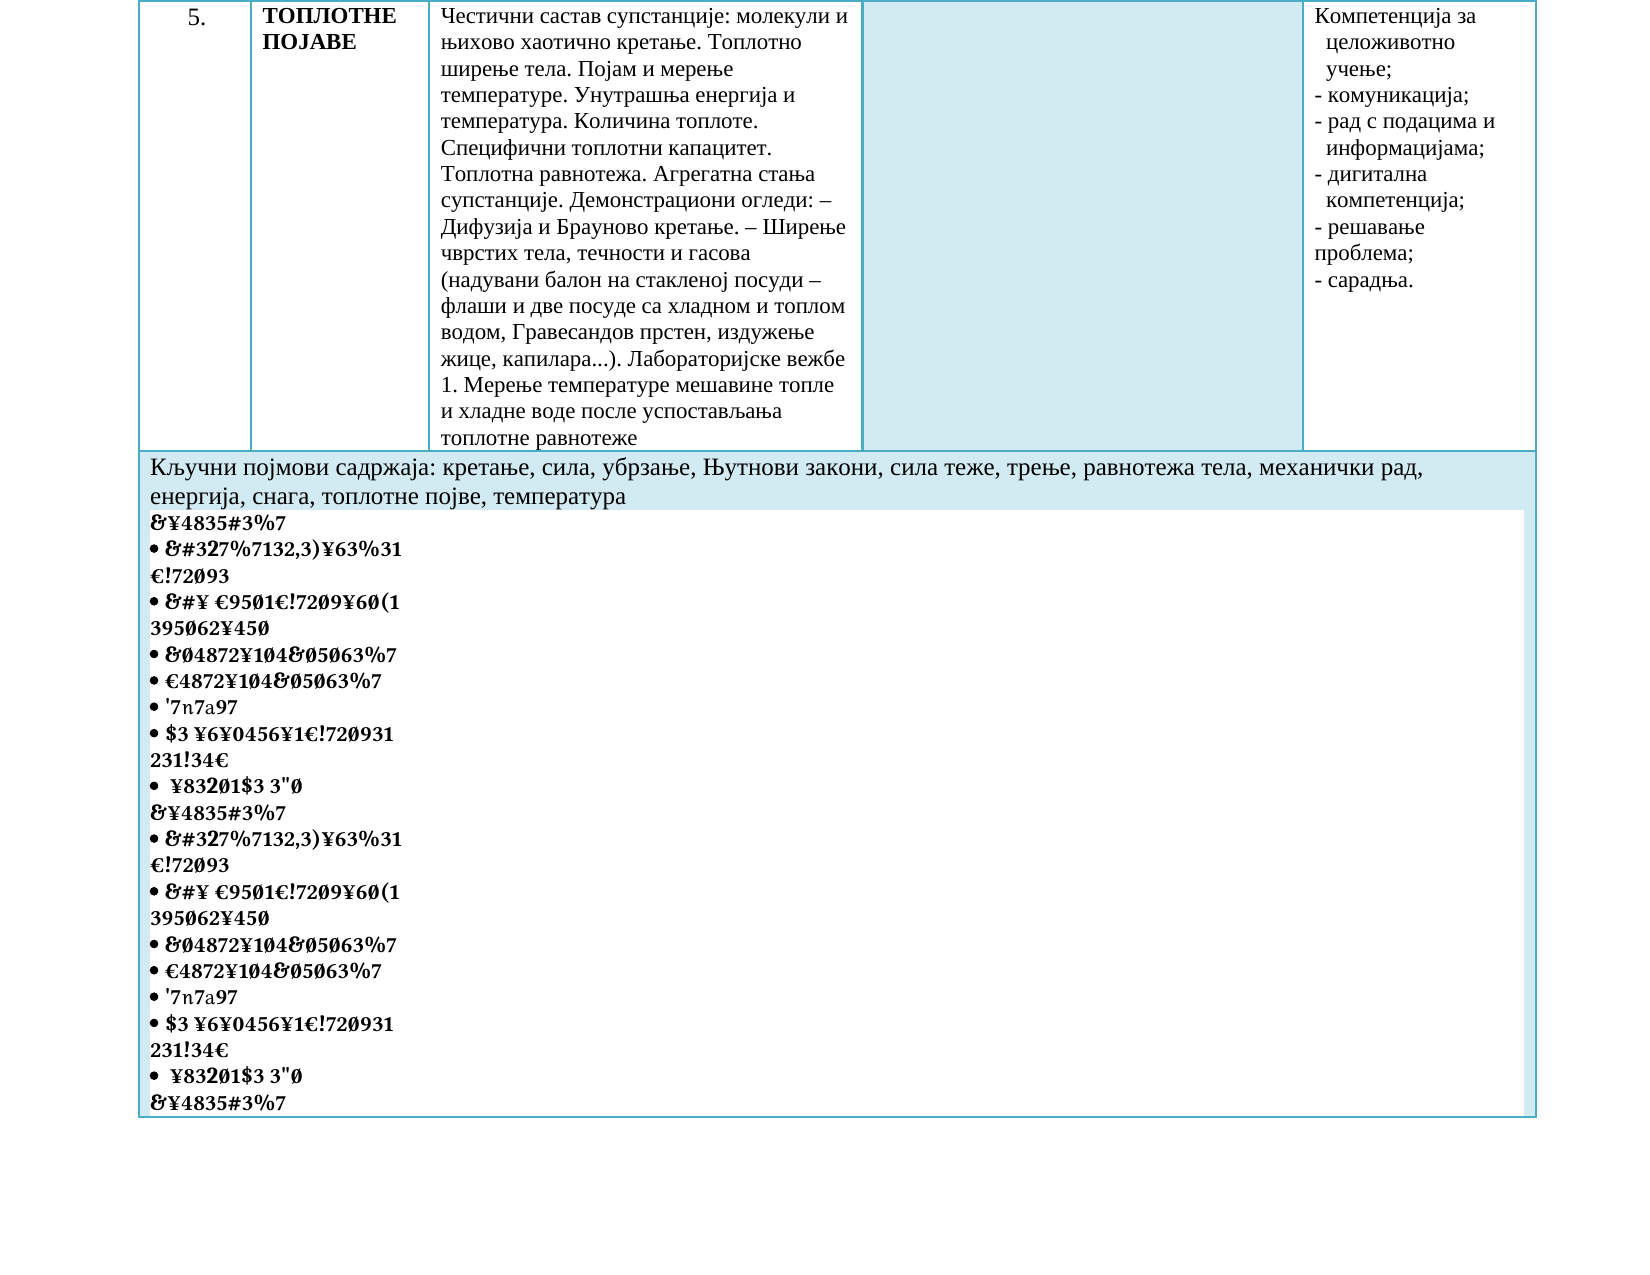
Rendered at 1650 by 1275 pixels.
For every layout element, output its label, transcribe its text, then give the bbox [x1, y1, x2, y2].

table_cell Честични састав супстанције: молекули и њихово хаотично кретање. Топлотно ширење тела. Појам и мерење температуре. Унутрашња енергија и температура. Количина топлоте. Специфични топлотни капацитет. Топлотна равнотежа. Агрегатна стања супстанције. Демонстрациони огледи: – Дифузија и Брауново кретање. – Ширење чврстих тела, течности и гасова (надувани балон на стакленој посуди – флаши и две посуде са хладном и топлом водом, Гравесандов прстен, издужење жице, капилара...). Лабораторијске вежбе 1. Мерење температуре мешавине топле и хладне воде после успостављања топлотне равнотеже [430, 2, 861, 450]
table_cell ТОПЛОТНЕ ПОЈАВЕ [252, 2, 428, 450]
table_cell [1304, 2, 1535, 450]
table_cell [140, 2, 250, 450]
